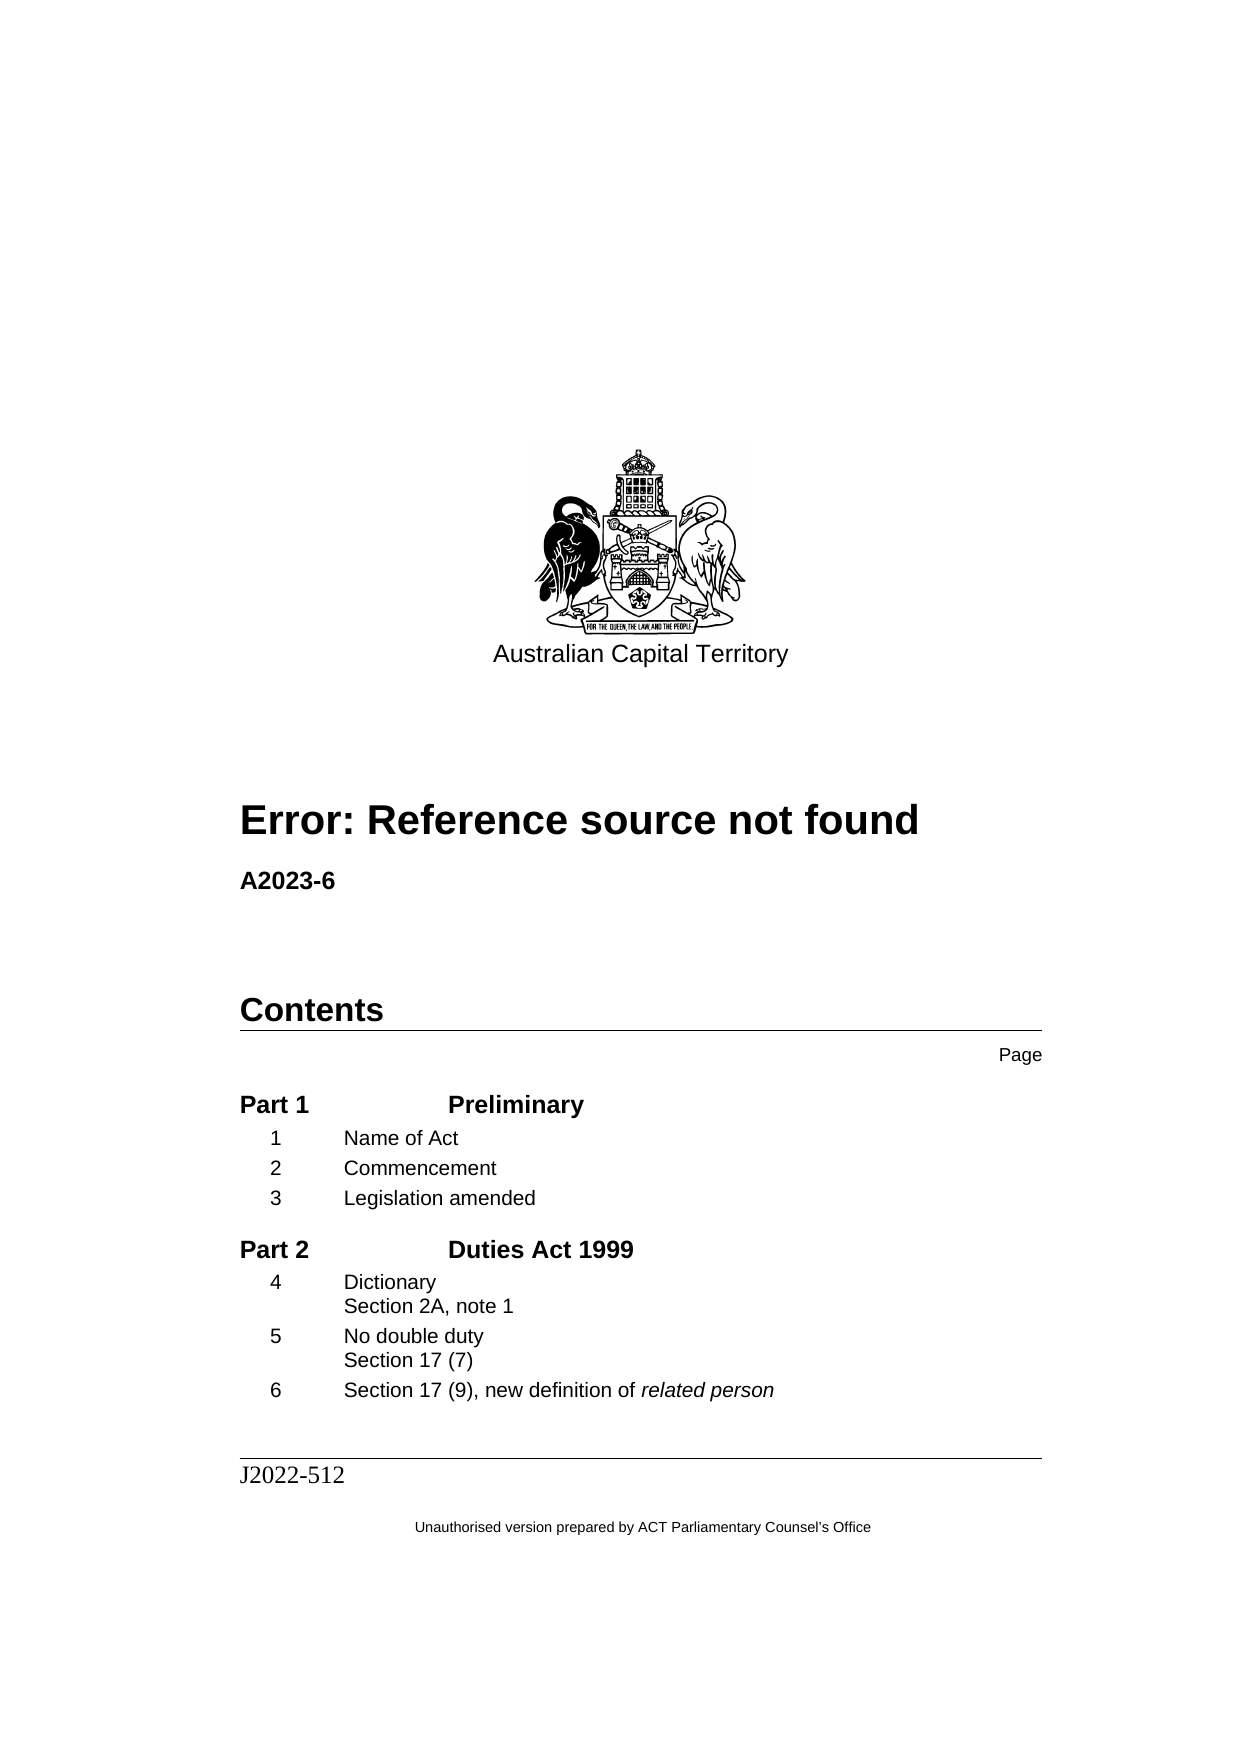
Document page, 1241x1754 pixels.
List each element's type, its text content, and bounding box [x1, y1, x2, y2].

text 5 No double duty Section 17 (7) 3 [239, 1324, 996, 1372]
text 6 Section 17 (9), new definition of related person 3 [239, 1378, 996, 1402]
text 4 Dictionary Section 2A, note 1 3 [239, 1270, 996, 1318]
text Australian Capital Territory [239, 639, 1042, 668]
text Part 1 Preliminary 2 [239, 1091, 996, 1119]
text Page [239, 1044, 1042, 1066]
text 2 Commencement 2 [239, 1156, 996, 1180]
picture [531, 445, 751, 640]
subtitle Contents [239, 990, 1042, 1031]
text Part 2 Duties Act 1999 3 [239, 1235, 996, 1264]
text 3 Legislation amended 2 [239, 1186, 996, 1210]
text 1 Name of Act 2 [239, 1126, 996, 1149]
